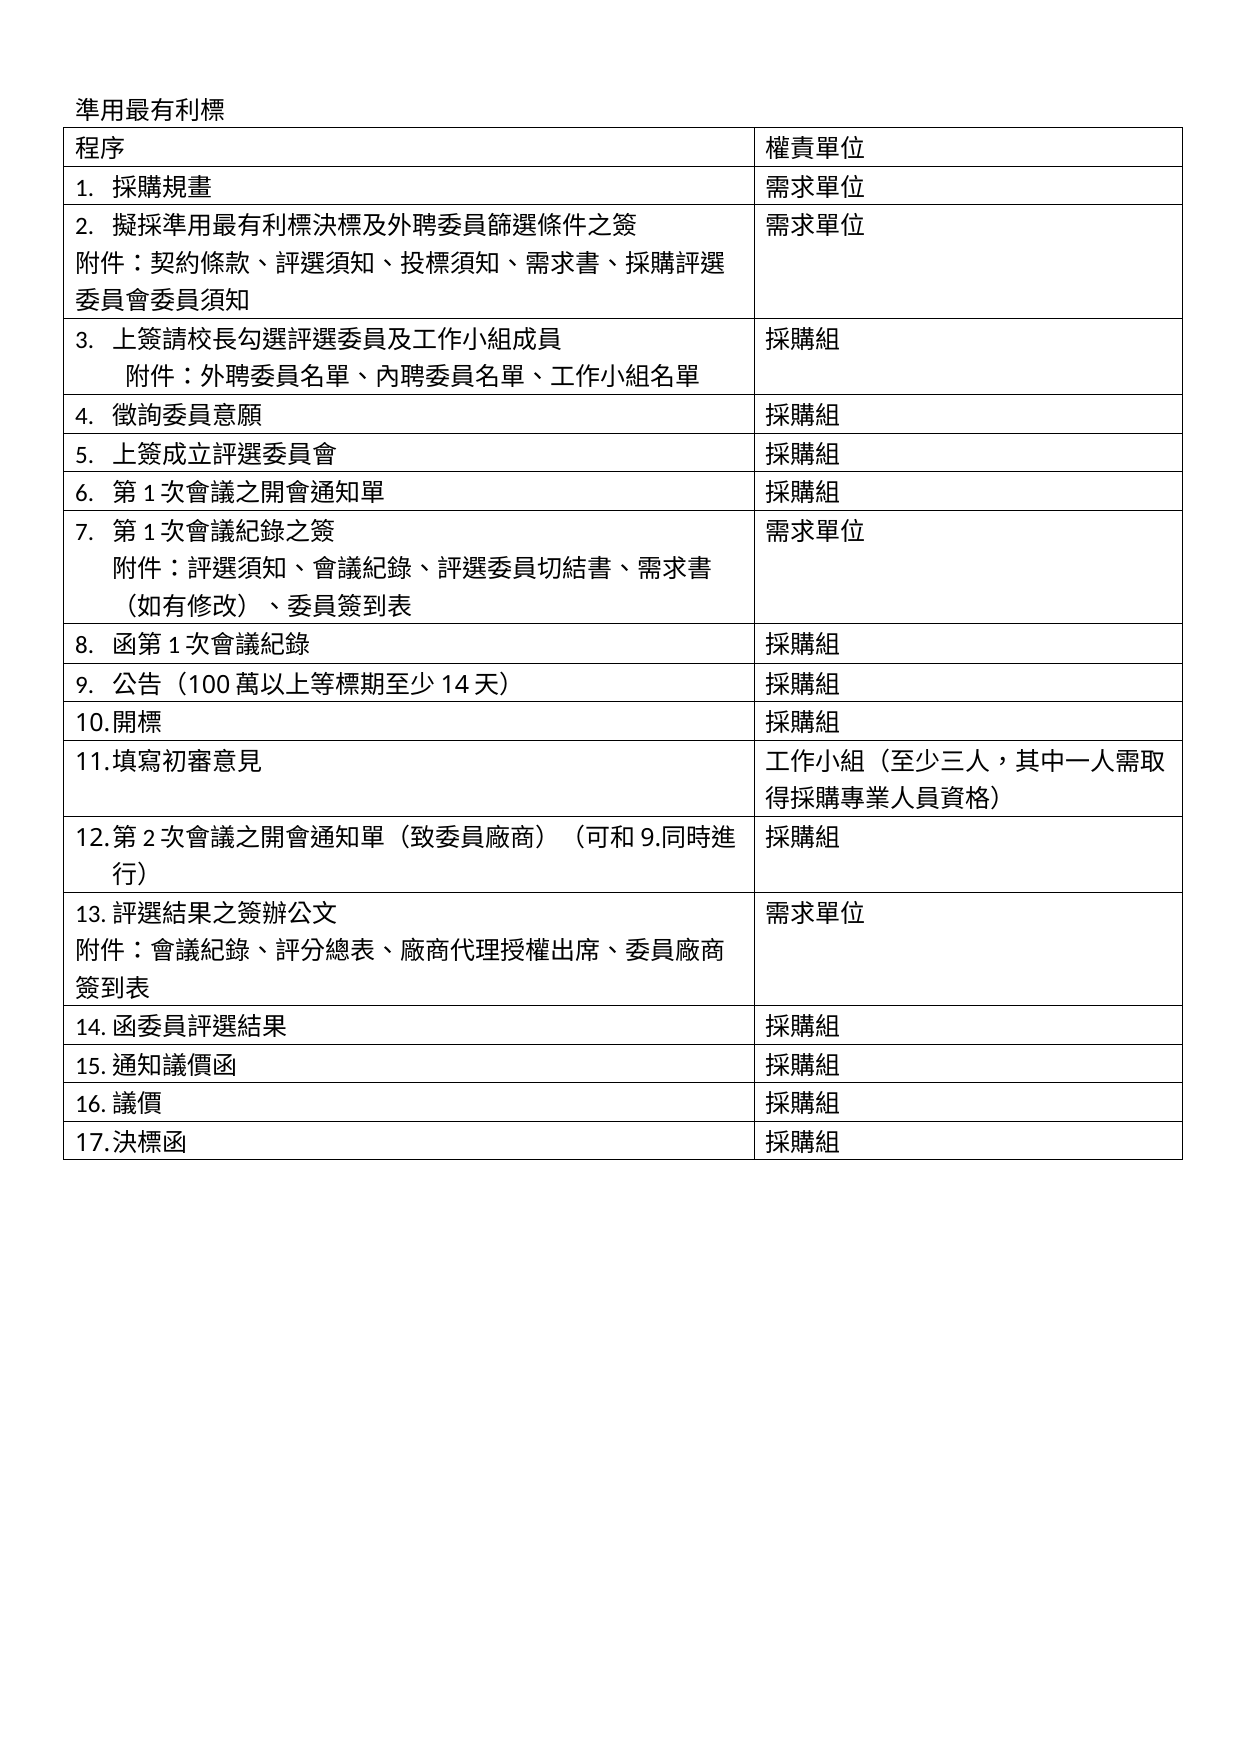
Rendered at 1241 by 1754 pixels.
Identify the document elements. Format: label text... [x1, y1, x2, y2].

table_cell 上簽成立評選委員會 [64, 434, 754, 471]
table_cell 徵詢委員意願 [64, 395, 754, 433]
table_cell 需求單位 [755, 167, 1182, 204]
table_cell 公告（100萬以上等標期至少14天） [64, 664, 754, 701]
table_cell 採購組 [755, 817, 1182, 892]
table_cell 工作小組（至少三人，其中一人需取得採購專業人員資格） [755, 741, 1182, 816]
table_cell 採購組 [755, 472, 1182, 510]
table_cell 需求單位 [755, 511, 1182, 623]
table_cell 決標函 [64, 1122, 754, 1159]
table_cell 上簽請校長勾選評選委員及工作小組成員 附件：外聘委員名單、內聘委員名單、工作小組名單 [64, 319, 754, 394]
table_cell 第1次會議紀錄之簽 附件：評選須知、會議紀錄、評選委員切結書、需求書（如有修改）、委員簽到表 [64, 511, 754, 623]
table_cell 第2次會議之開會通知單（致委員廠商）（可和9.同時進行） [64, 817, 754, 892]
table_cell 填寫初審意見 [64, 741, 754, 816]
table_cell 採購組 [755, 1083, 1182, 1121]
table_cell 函第1次會議紀錄 [64, 624, 754, 662]
table_cell 採購組 [755, 1045, 1182, 1082]
table_header 程序 [64, 128, 754, 166]
table_cell 採購規畫 [64, 167, 754, 204]
table_cell 開標 [64, 702, 754, 739]
table_cell 函委員評選結果 [64, 1006, 754, 1044]
table_cell 採購組 [755, 434, 1182, 471]
table_cell 採購組 [755, 624, 1182, 662]
table_cell 採購組 [755, 1122, 1182, 1159]
table_cell 需求單位 [755, 893, 1182, 1005]
table_cell 通知議價函 [64, 1045, 754, 1082]
table_cell 第1次會議之開會通知單 [64, 472, 754, 510]
table_cell 議價 [64, 1083, 754, 1121]
table_cell 採購組 [755, 319, 1182, 394]
table_cell 需求單位 [755, 205, 1182, 318]
table_cell 採購組 [755, 664, 1182, 701]
table_cell 評選結果之簽辦公文 附件：會議紀錄、評分總表、廠商代理授權出席、委員廠商簽到表 [64, 893, 754, 1005]
table_cell 擬採準用最有利標決標及外聘委員篩選條件之簽 附件：契約條款、評選須知、投標須知、需求書、採購評選委員會委員須知 [64, 205, 754, 318]
table_cell 採購組 [755, 1006, 1182, 1044]
text 準用最有利標 [75, 89, 1165, 127]
table_header 權責單位 [755, 128, 1182, 166]
table_cell 採購組 [755, 702, 1182, 739]
table_cell 採購組 [755, 395, 1182, 433]
